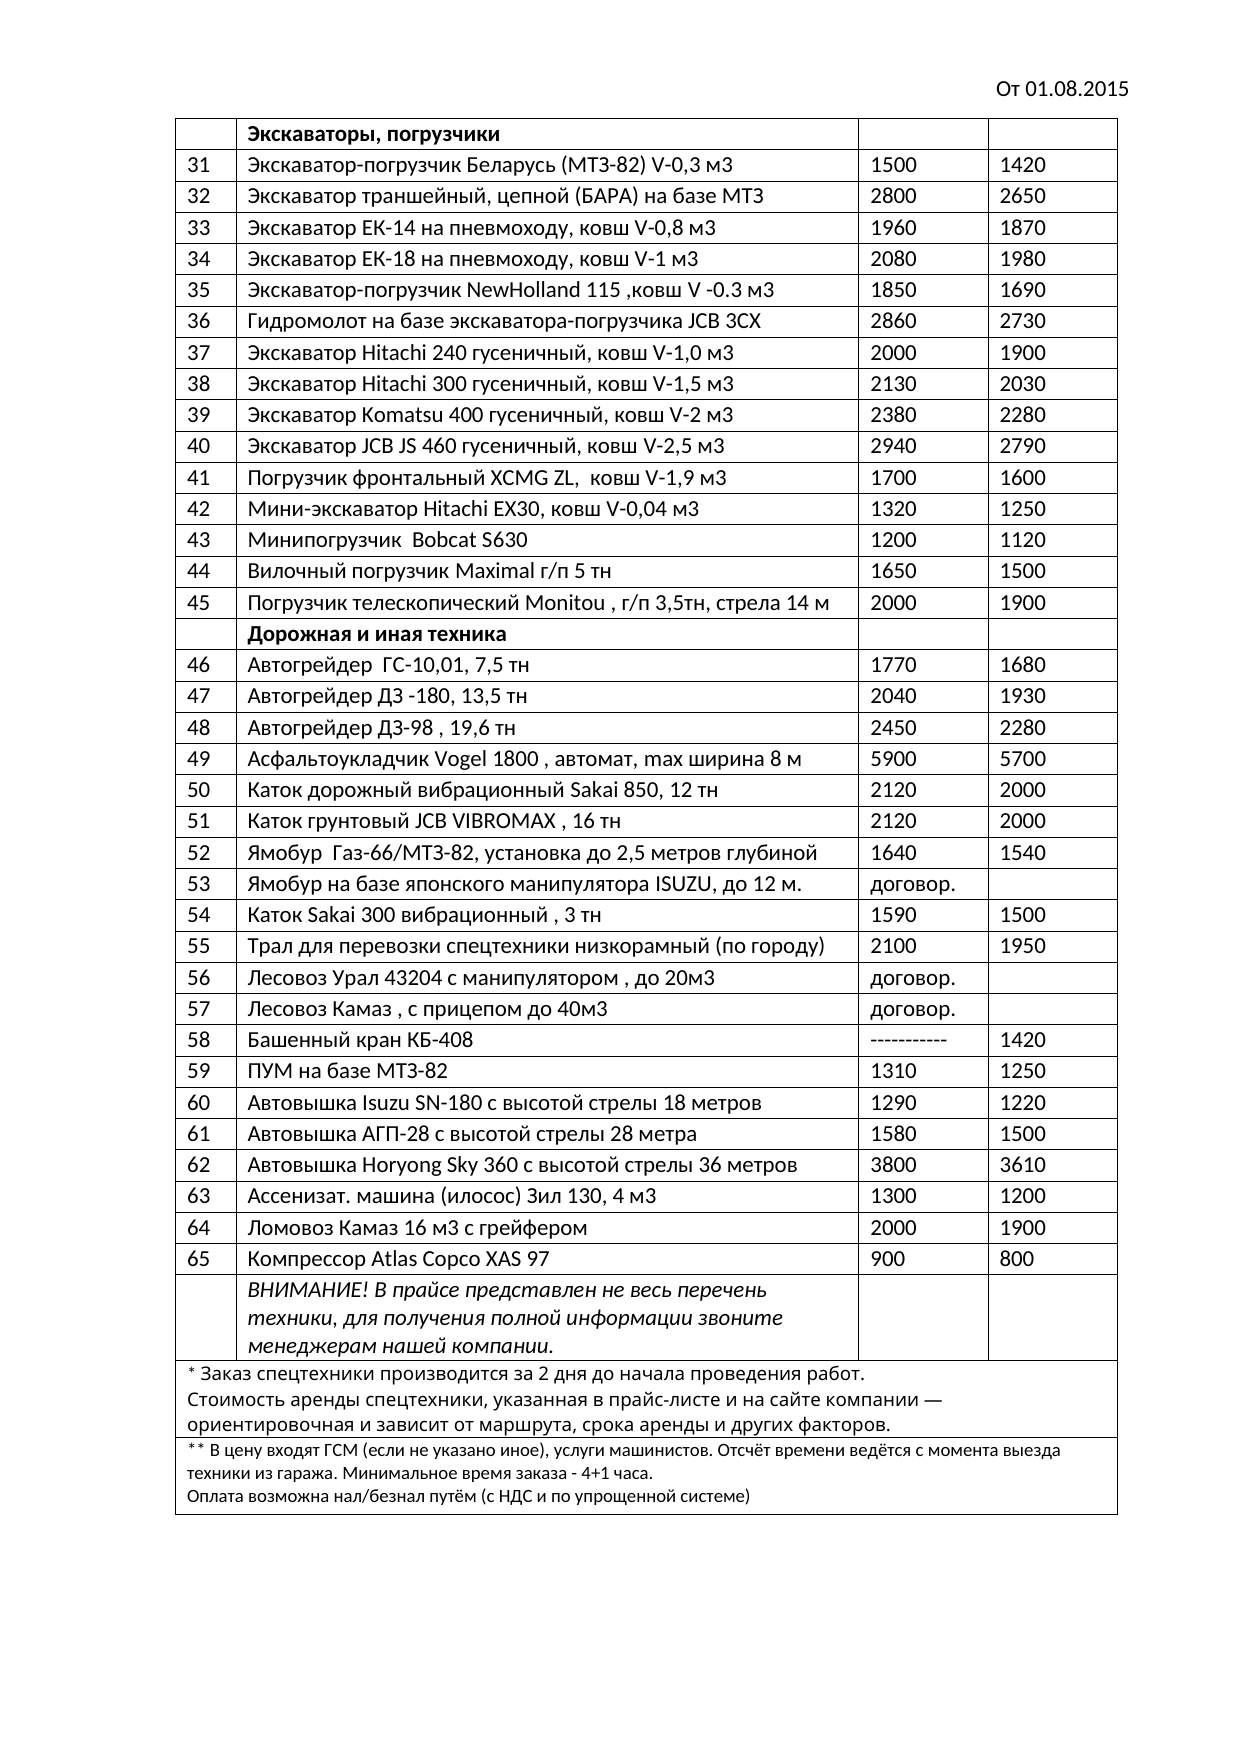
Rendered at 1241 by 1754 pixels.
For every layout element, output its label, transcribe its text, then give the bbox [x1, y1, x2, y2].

table_cell 56 [176, 963, 236, 993]
table_cell 1250 [989, 1057, 1117, 1087]
table_cell [989, 619, 1117, 649]
table_cell Ломовоз Камаз 16 м3 с грейфером [237, 1213, 858, 1243]
table_cell 5900 [859, 744, 988, 774]
table_cell Ямобур Газ-66/МТЗ-82, установка до 2,5 метров глубиной [237, 838, 858, 868]
table_cell 1220 [989, 1088, 1117, 1118]
table_cell 53 [176, 869, 236, 899]
table_cell 1200 [859, 525, 988, 556]
table_cell договор. [859, 869, 988, 899]
table_cell 2000 [859, 588, 988, 618]
table_cell [989, 869, 1117, 899]
table_cell 1500 [989, 1119, 1117, 1149]
table_cell 43 [176, 525, 236, 556]
table_cell 1950 [989, 932, 1117, 962]
table_cell Автовышка Horyong Sky 360 с высотой стрелы 36 метров [237, 1150, 858, 1181]
table_cell Экскаватор ЕК-18 на пневмоходу, ковш V-1 м3 [237, 244, 858, 274]
table_cell 2280 [989, 713, 1117, 743]
table_cell [176, 119, 236, 149]
table_cell 58 [176, 1025, 236, 1056]
table_cell Ямобур на базе японского манипулятора ISUZU, до 12 м. [237, 869, 858, 899]
table_cell 2120 [859, 807, 988, 837]
table_cell 39 [176, 400, 236, 431]
table_cell Экскаваторы, погрузчики [237, 119, 858, 149]
table_cell Экскаватор Hitachi 300 гусеничный, ковш V-1,5 м3 [237, 369, 858, 399]
table_cell 2080 [859, 244, 988, 274]
table_cell 45 [176, 588, 236, 618]
table_cell 1600 [989, 463, 1117, 493]
table_cell Компрессор Atlas Copco XAS 97 [237, 1244, 858, 1274]
table_cell ----------- [859, 1025, 988, 1056]
table_cell 1900 [989, 588, 1117, 618]
table_cell 3800 [859, 1150, 988, 1181]
table_cell Мини-экскаватор Hitachi EX30, ковш V-0,04 м3 [237, 494, 858, 524]
table_cell 52 [176, 838, 236, 868]
table_cell 1420 [989, 1025, 1117, 1056]
table_cell Экскаватор ЕК-14 на пневмоходу, ковш V-0,8 м3 [237, 213, 858, 243]
table_cell 2790 [989, 432, 1117, 462]
table_cell 62 [176, 1150, 236, 1181]
table_cell 5700 [989, 744, 1117, 774]
table_cell 46 [176, 650, 236, 681]
table_cell договор. [859, 963, 988, 993]
table_cell 2100 [859, 932, 988, 962]
table_cell 2130 [859, 369, 988, 399]
table_cell 32 [176, 182, 236, 212]
table_cell 37 [176, 338, 236, 368]
table_cell ВНИМАНИЕ! В прайсе представлен не весь перечень техники, для получения полной информации звоните менеджерам нашей компании. [237, 1275, 858, 1359]
table_cell 2450 [859, 713, 988, 743]
table_cell Экскаватор JCB JS 460 гусеничный, ковш V-2,5 м3 [237, 432, 858, 462]
table_cell 2730 [989, 307, 1117, 337]
table_cell 49 [176, 744, 236, 774]
table_cell 50 [176, 775, 236, 806]
table_cell 41 [176, 463, 236, 493]
table_cell Вилочный погрузчик Maximal г/п 5 тн [237, 557, 858, 587]
table_cell 2650 [989, 182, 1117, 212]
table_cell Гидромолот на базе экскаватора-погрузчика JCB 3CX [237, 307, 858, 337]
table_cell 2280 [989, 400, 1117, 431]
table_cell 2000 [989, 807, 1117, 837]
table_cell 1120 [989, 525, 1117, 556]
table_cell договор. [859, 994, 988, 1024]
table_cell Ассенизат. машина (илосос) Зил 130, 4 м3 [237, 1182, 858, 1212]
table_cell 47 [176, 682, 236, 712]
table_cell 1900 [989, 1213, 1117, 1243]
table_cell Экскаватор Komatsu 400 гусеничный, ковш V-2 м3 [237, 400, 858, 431]
table_cell 61 [176, 1119, 236, 1149]
table_cell Лесовоз Камаз , с прицепом до 40м3 [237, 994, 858, 1024]
table_cell Экскаватор-погрузчик NewHolland 115 ,ковш V -0.3 м3 [237, 275, 858, 306]
table_cell Каток дорожный вибрационный Sakai 850, 12 тн [237, 775, 858, 806]
table_cell 44 [176, 557, 236, 587]
table_cell 48 [176, 713, 236, 743]
table_cell 1500 [989, 557, 1117, 587]
table_cell 40 [176, 432, 236, 462]
table_cell 57 [176, 994, 236, 1024]
table_cell 55 [176, 932, 236, 962]
table_cell 3610 [989, 1150, 1117, 1181]
table_cell Экскаватор траншейный, цепной (БАРА) на базе МТЗ [237, 182, 858, 212]
table_cell [859, 119, 988, 149]
table_cell 36 [176, 307, 236, 337]
table_cell 1930 [989, 682, 1117, 712]
table_cell 1590 [859, 900, 988, 931]
table_cell ПУМ на базе МТЗ-82 [237, 1057, 858, 1087]
table_cell [176, 1275, 236, 1359]
table_cell 1250 [989, 494, 1117, 524]
table_cell 1580 [859, 1119, 988, 1149]
table_cell 51 [176, 807, 236, 837]
table_cell 800 [989, 1244, 1117, 1274]
table_cell Асфальтоукладчик Vogel 1800 , автомат, max ширина 8 м [237, 744, 858, 774]
table_cell 1500 [859, 150, 988, 181]
table_cell Каток грунтовый JCB VIBROMAX , 16 тн [237, 807, 858, 837]
table_cell 1850 [859, 275, 988, 306]
table_cell Автовышка АГП-28 с высотой стрелы 28 метра [237, 1119, 858, 1149]
table_cell 1680 [989, 650, 1117, 681]
table_cell 2120 [859, 775, 988, 806]
table_cell 33 [176, 213, 236, 243]
table_cell Погрузчик фронтальный XCMG ZL, ковш V-1,9 м3 [237, 463, 858, 493]
table_cell 1540 [989, 838, 1117, 868]
table_cell 2380 [859, 400, 988, 431]
table_cell 64 [176, 1213, 236, 1243]
table_cell Автовышка Isuzu SN-180 с высотой стрелы 18 метров [237, 1088, 858, 1118]
table_cell 2940 [859, 432, 988, 462]
table_cell [989, 119, 1117, 149]
table_cell Автогрейдер ДЗ -180, 13,5 тн [237, 682, 858, 712]
table_cell 1640 [859, 838, 988, 868]
table_cell 1310 [859, 1057, 988, 1087]
table_cell 34 [176, 244, 236, 274]
table_cell Дорожная и иная техника [237, 619, 858, 649]
table_cell Каток Sakai 300 вибрационный , 3 тн [237, 900, 858, 931]
table_cell 1320 [859, 494, 988, 524]
table_cell 2000 [989, 775, 1117, 806]
table_cell 1300 [859, 1182, 988, 1212]
table_cell 1650 [859, 557, 988, 587]
table_cell [989, 994, 1117, 1024]
table_cell [859, 619, 988, 649]
table_cell 60 [176, 1088, 236, 1118]
table_cell 42 [176, 494, 236, 524]
table_cell 1770 [859, 650, 988, 681]
table_cell Лесовоз Урал 43204 с манипулятором , до 20м3 [237, 963, 858, 993]
table_cell 59 [176, 1057, 236, 1087]
table_cell [859, 1275, 988, 1359]
table_cell 2000 [859, 1213, 988, 1243]
table_cell 1900 [989, 338, 1117, 368]
table_cell [989, 1275, 1117, 1359]
table_cell Экскаватор Hitachi 240 гусеничный, ковш V-1,0 м3 [237, 338, 858, 368]
table_cell [989, 963, 1117, 993]
table_cell 1700 [859, 463, 988, 493]
table_cell 2040 [859, 682, 988, 712]
table_cell 1980 [989, 244, 1117, 274]
table_cell 1290 [859, 1088, 988, 1118]
table_cell 2000 [859, 338, 988, 368]
table_cell 65 [176, 1244, 236, 1274]
table_cell Экскаватор-погрузчик Беларусь (МТЗ-82) V-0,3 м3 [237, 150, 858, 181]
table_cell 38 [176, 369, 236, 399]
table_cell 1420 [989, 150, 1117, 181]
table_cell 900 [859, 1244, 988, 1274]
table_cell Погрузчик телескопический Monitou , г/п 3,5тн, стрела 14 м [237, 588, 858, 618]
table_cell 63 [176, 1182, 236, 1212]
table_cell 1500 [989, 900, 1117, 931]
table_cell Башенный кран КБ-408 [237, 1025, 858, 1056]
table_cell Автогрейдер ГС-10,01, 7,5 тн [237, 650, 858, 681]
table_cell Трал для перевозки спецтехники низкорамный (по городу) [237, 932, 858, 962]
table_cell [176, 619, 236, 649]
table_cell 1690 [989, 275, 1117, 306]
table_cell 35 [176, 275, 236, 306]
table_cell 1200 [989, 1182, 1117, 1212]
table_cell 54 [176, 900, 236, 931]
table_cell Минипогрузчик Bobcat S630 [237, 525, 858, 556]
table_cell 2860 [859, 307, 988, 337]
table_cell 1870 [989, 213, 1117, 243]
table_cell 2030 [989, 369, 1117, 399]
table_cell * Заказ спецтехники производится за 2 дня до начала проведения работ. Стоимость аренды спецтехники, указанная в прайс-листе и на сайте компании — ориентировочная и зависит от маршрута, срока аренды и других факторов. [176, 1361, 1117, 1437]
table_cell Автогрейдер ДЗ-98 , 19,6 тн [237, 713, 858, 743]
table_cell ** В цену входят ГСМ (если не указано иное), услуги машинистов. Отсчёт времени ведётся с момента выезда техники из гаража. Минимальное время заказа - 4+1 часа. Оплата возможна нал/безнал путём (с НДС и по упрощенной системе) [176, 1438, 1117, 1514]
table_cell 2800 [859, 182, 988, 212]
table_cell 1960 [859, 213, 988, 243]
table_cell 31 [176, 150, 236, 181]
